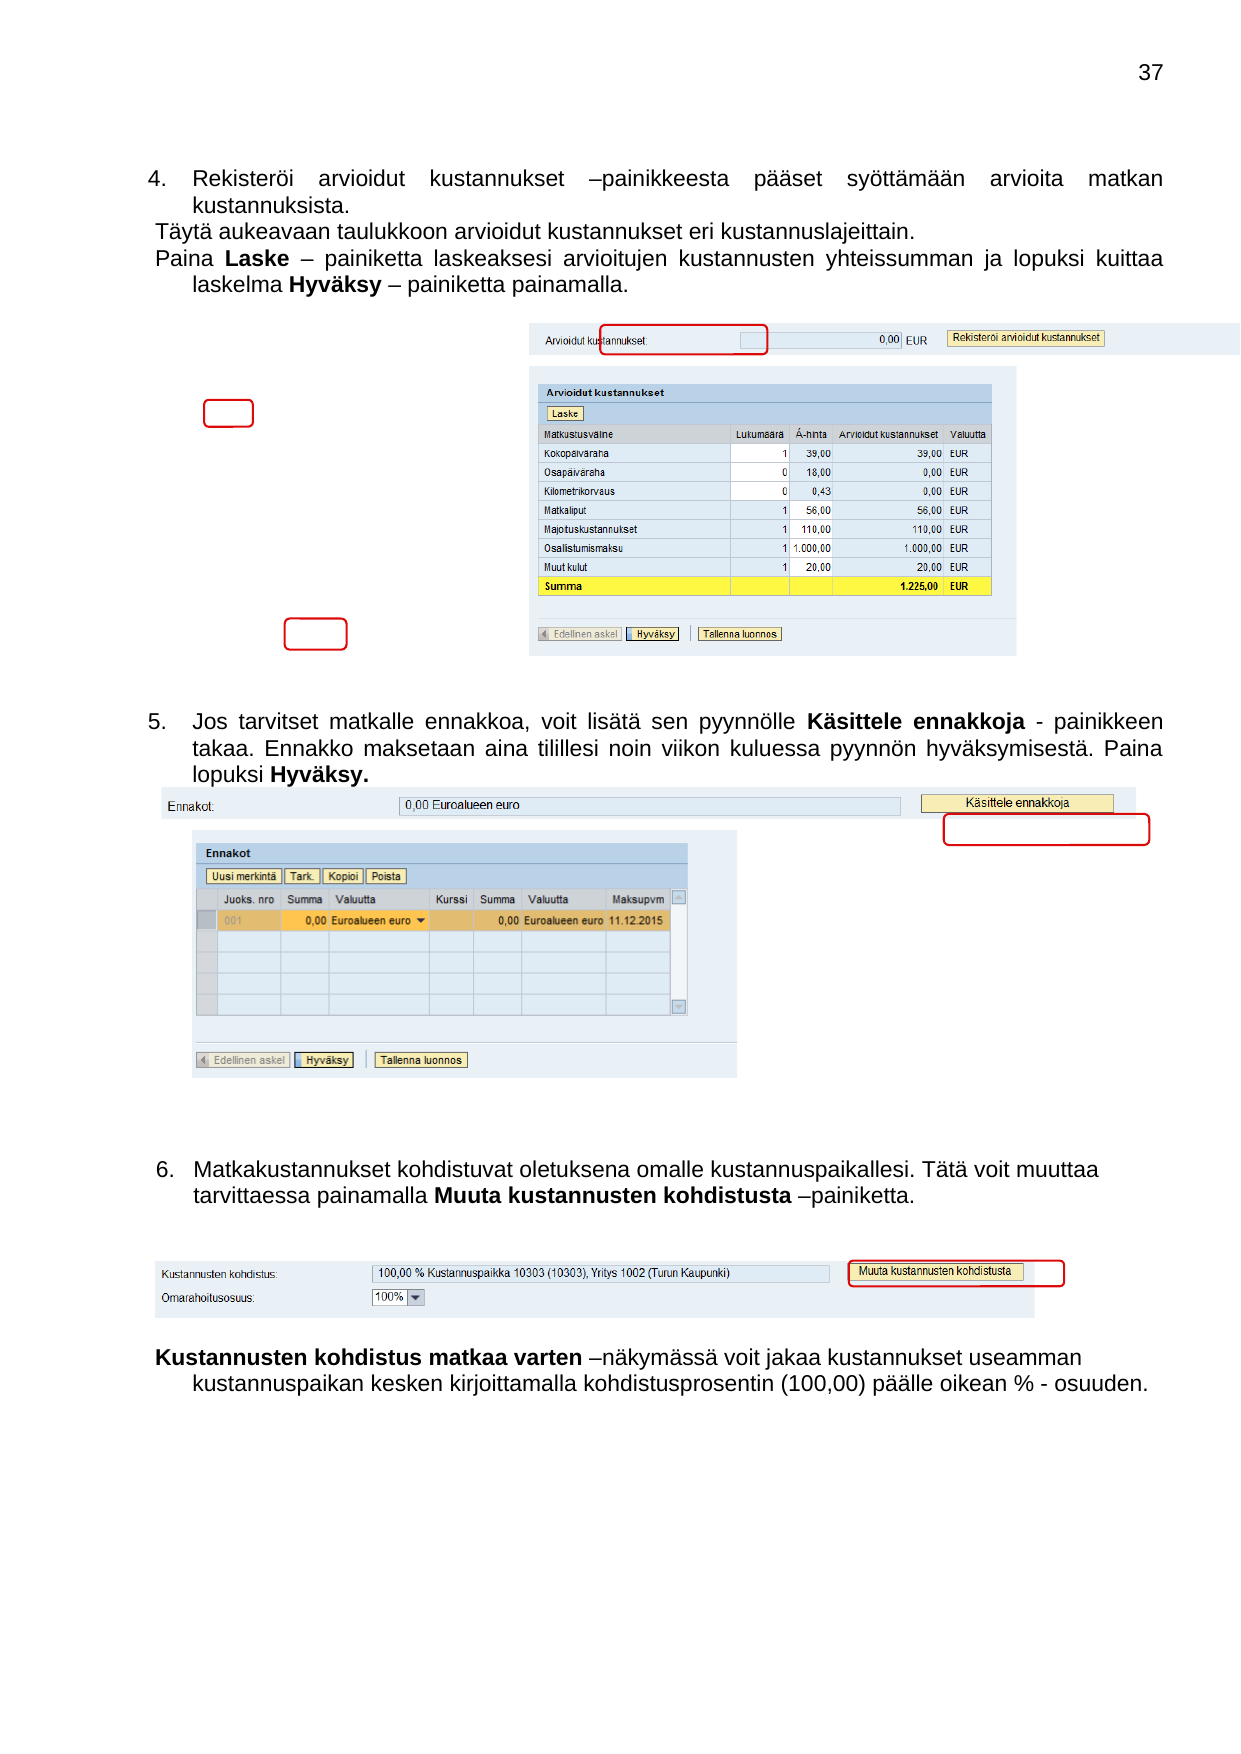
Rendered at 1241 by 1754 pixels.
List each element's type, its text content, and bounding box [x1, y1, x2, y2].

list Rekisteröi arvioidut kustannukset –painikkeesta pääset syöttämään arvioita matkan kustannuksista. [148, 165, 1163, 218]
text Paina Laske – painiketta laskeaksesi arvioitujen kustannusten yhteissumman ja lopuksi kuittaa laskelma Hyväksy – painiketta painamalla. [155, 244, 1163, 297]
picture [154, 1261, 1035, 1318]
picture [529, 366, 1017, 656]
list Jos tarvitset matkalle ennakkoa, voit lisätä sen pyynnölle Käsittele ennakkoja - painikkeen takaa. Ennakko maksetaan aina tilillesi noin viikon kuluessa pyynnön hyväksymisestä. Paina lopuksi Hyväksy. [148, 708, 1163, 787]
text Kustannusten kohdistus matkaa varten –näkymässä voit jakaa kustannukset useamman kustannuspaikan kesken kirjoittamalla kohdistusprosentin (100,00) päälle oikean % - osuuden. [155, 1344, 1163, 1397]
picture [529, 323, 604, 355]
text Täytä aukeavaan taulukkoon arvioidut kustannukset eri kustannuslajeittain. [155, 218, 1163, 244]
picture [946, 815, 1137, 819]
list Matkakustannukset kohdistuvat oletuksena omalle kustannuspaikallesi. Tätä voit muuttaa tarvittaessa painamalla Muuta kustannusten kohdistusta –painiketta. [156, 1156, 1163, 1208]
picture [764, 323, 1241, 355]
picture [602, 326, 766, 353]
picture [161, 787, 1137, 819]
picture [192, 830, 738, 1078]
picture [850, 1262, 1035, 1285]
